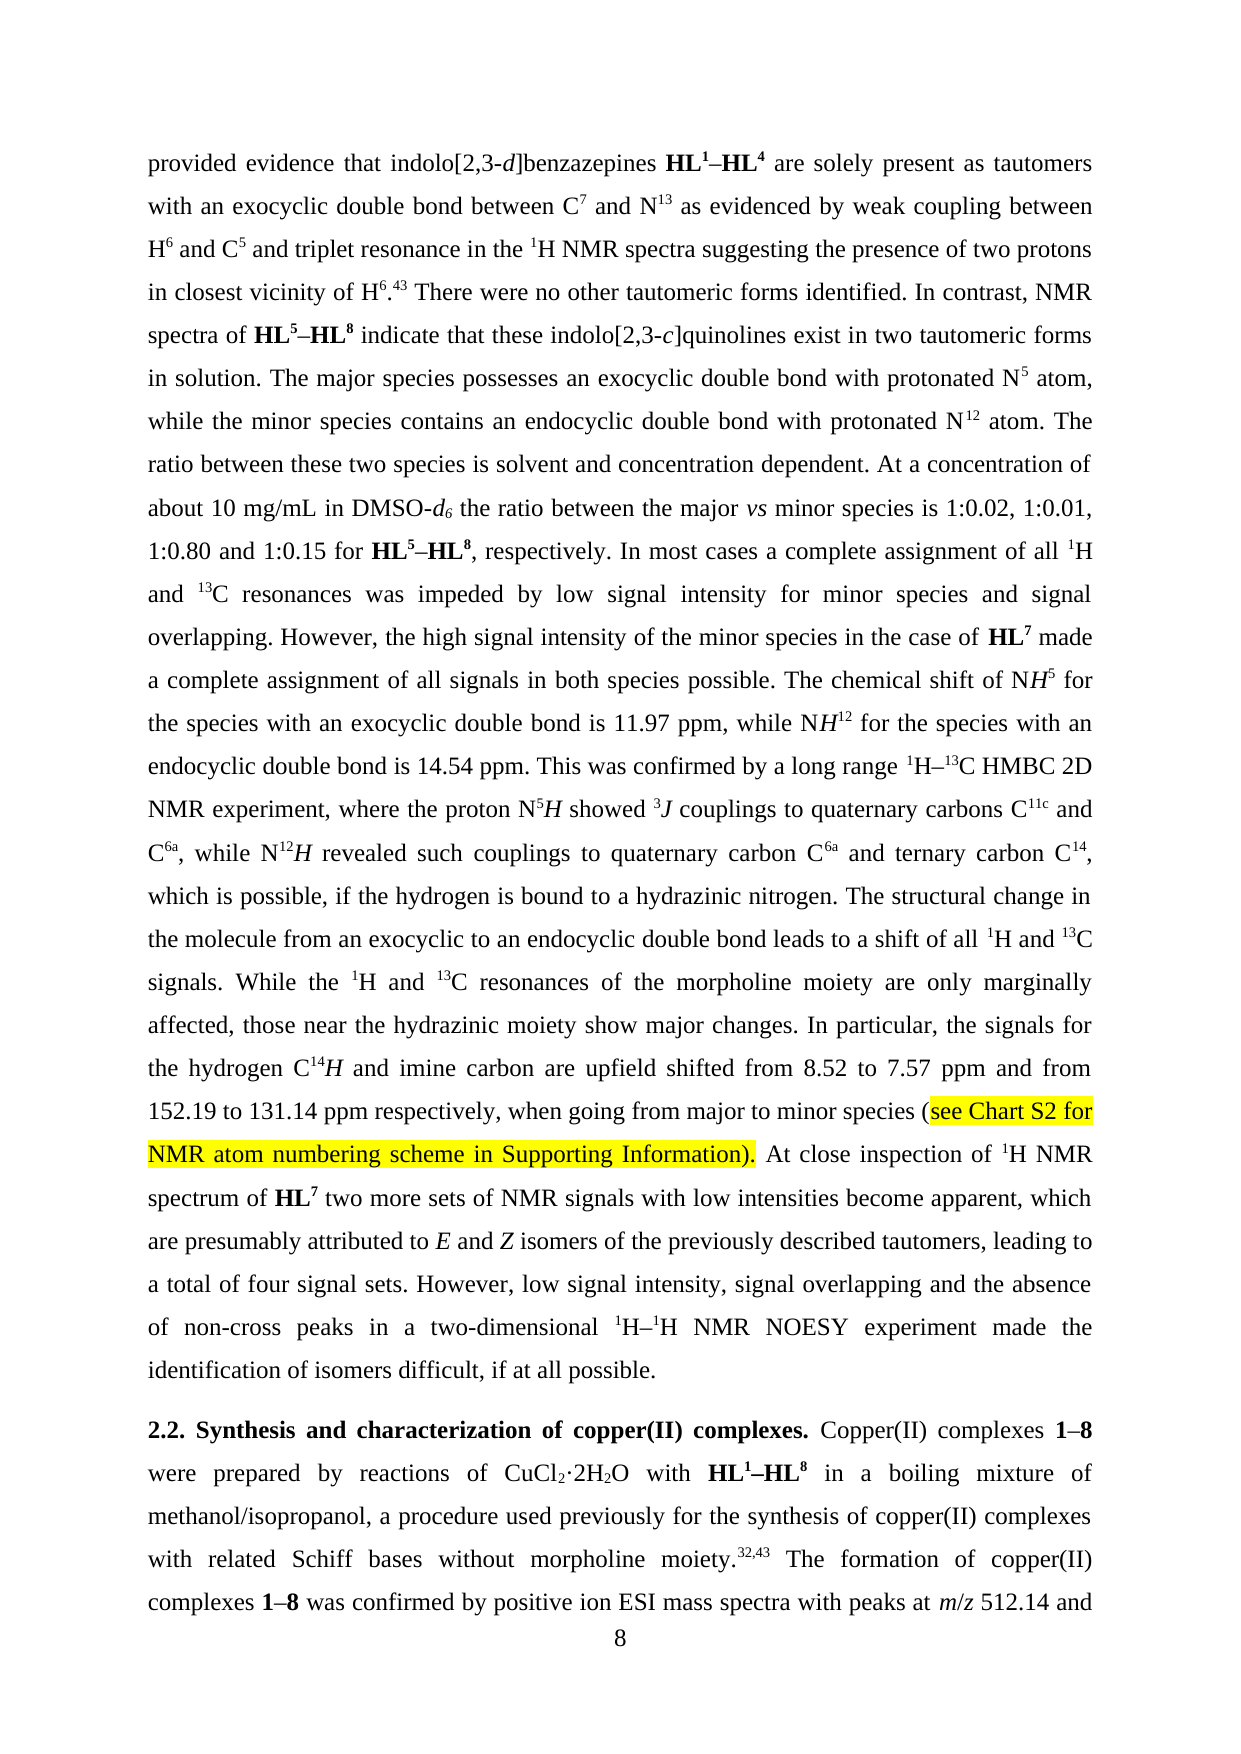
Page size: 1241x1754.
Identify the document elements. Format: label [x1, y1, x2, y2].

text [148, 1415, 1093, 1616]
text [148, 148, 1093, 1384]
